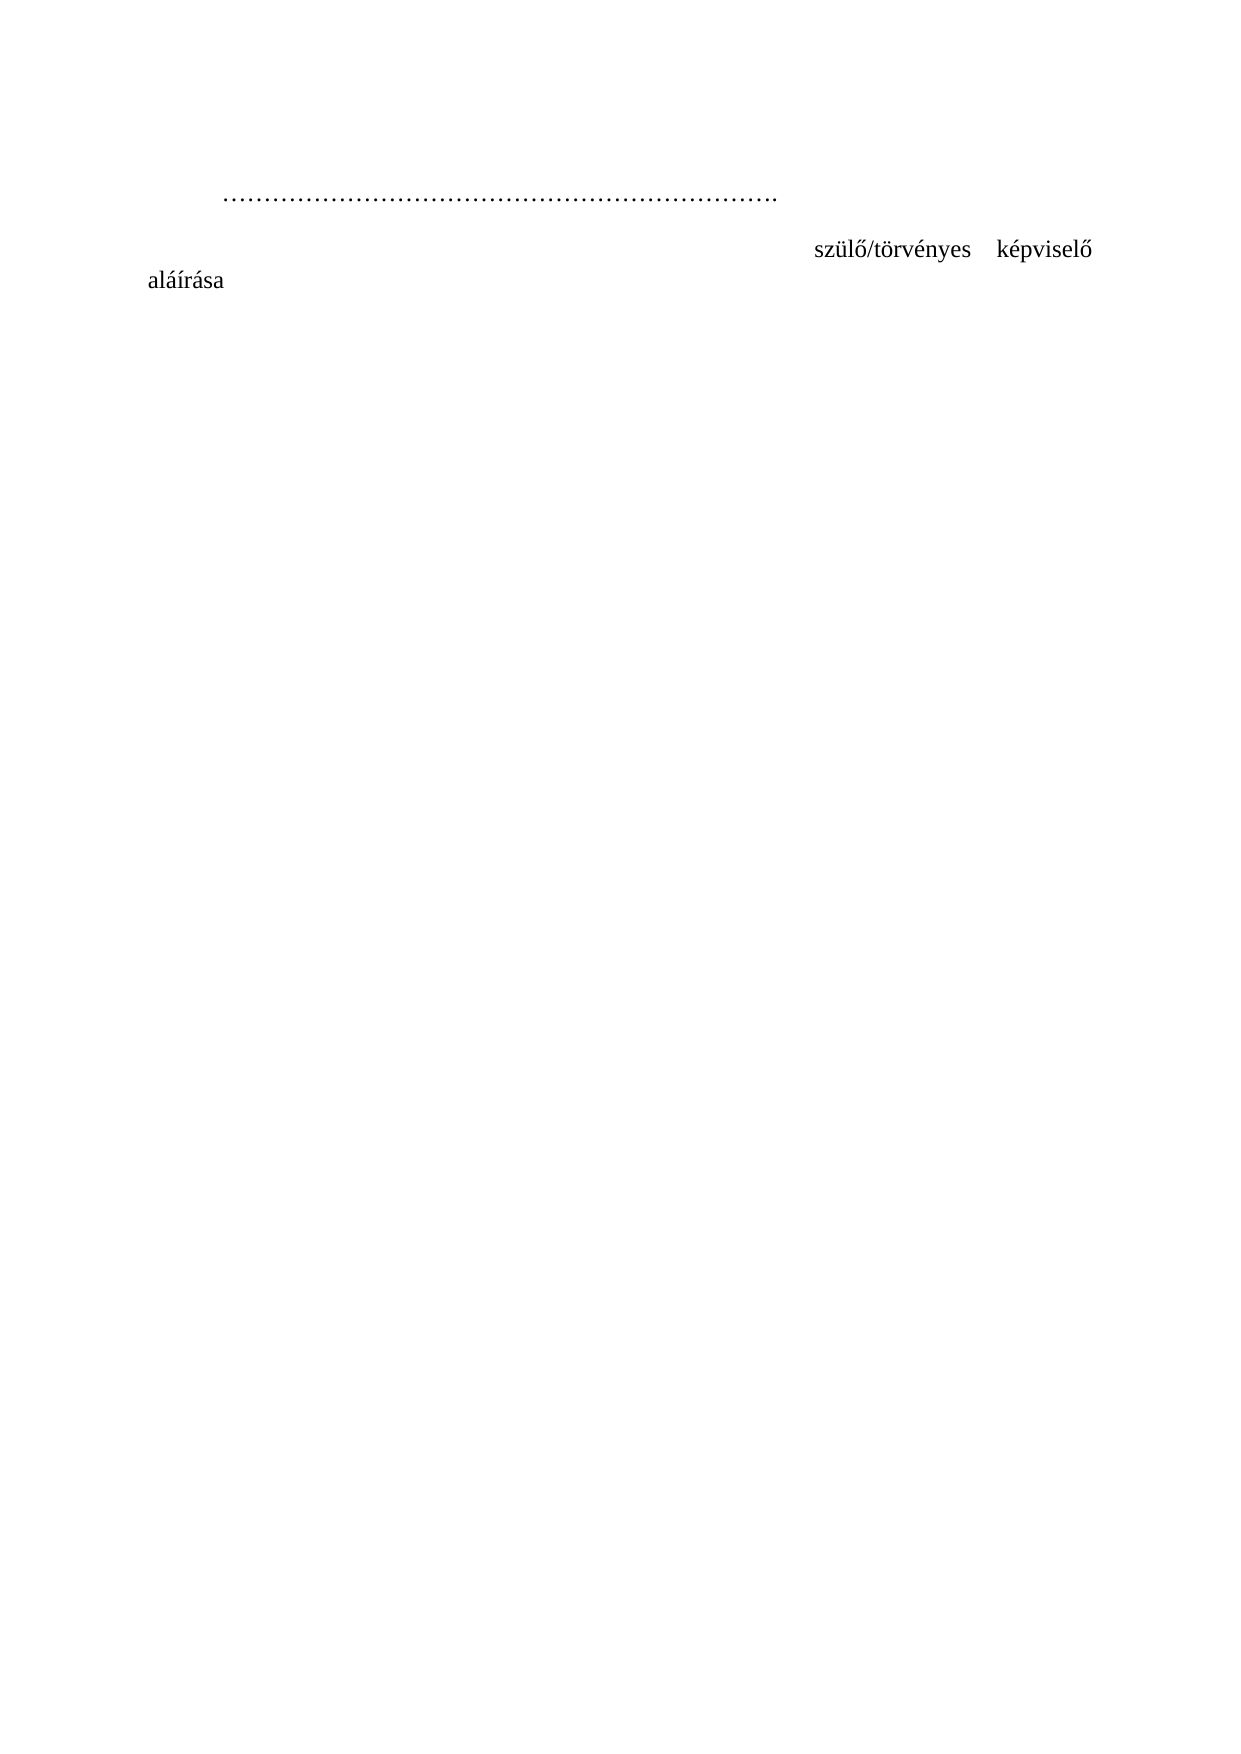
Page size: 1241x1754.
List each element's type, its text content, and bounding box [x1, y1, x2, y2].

text szülő/törvényes képviselő aláírása [148, 234, 1093, 294]
text …………………………………………………………. [148, 148, 1093, 207]
